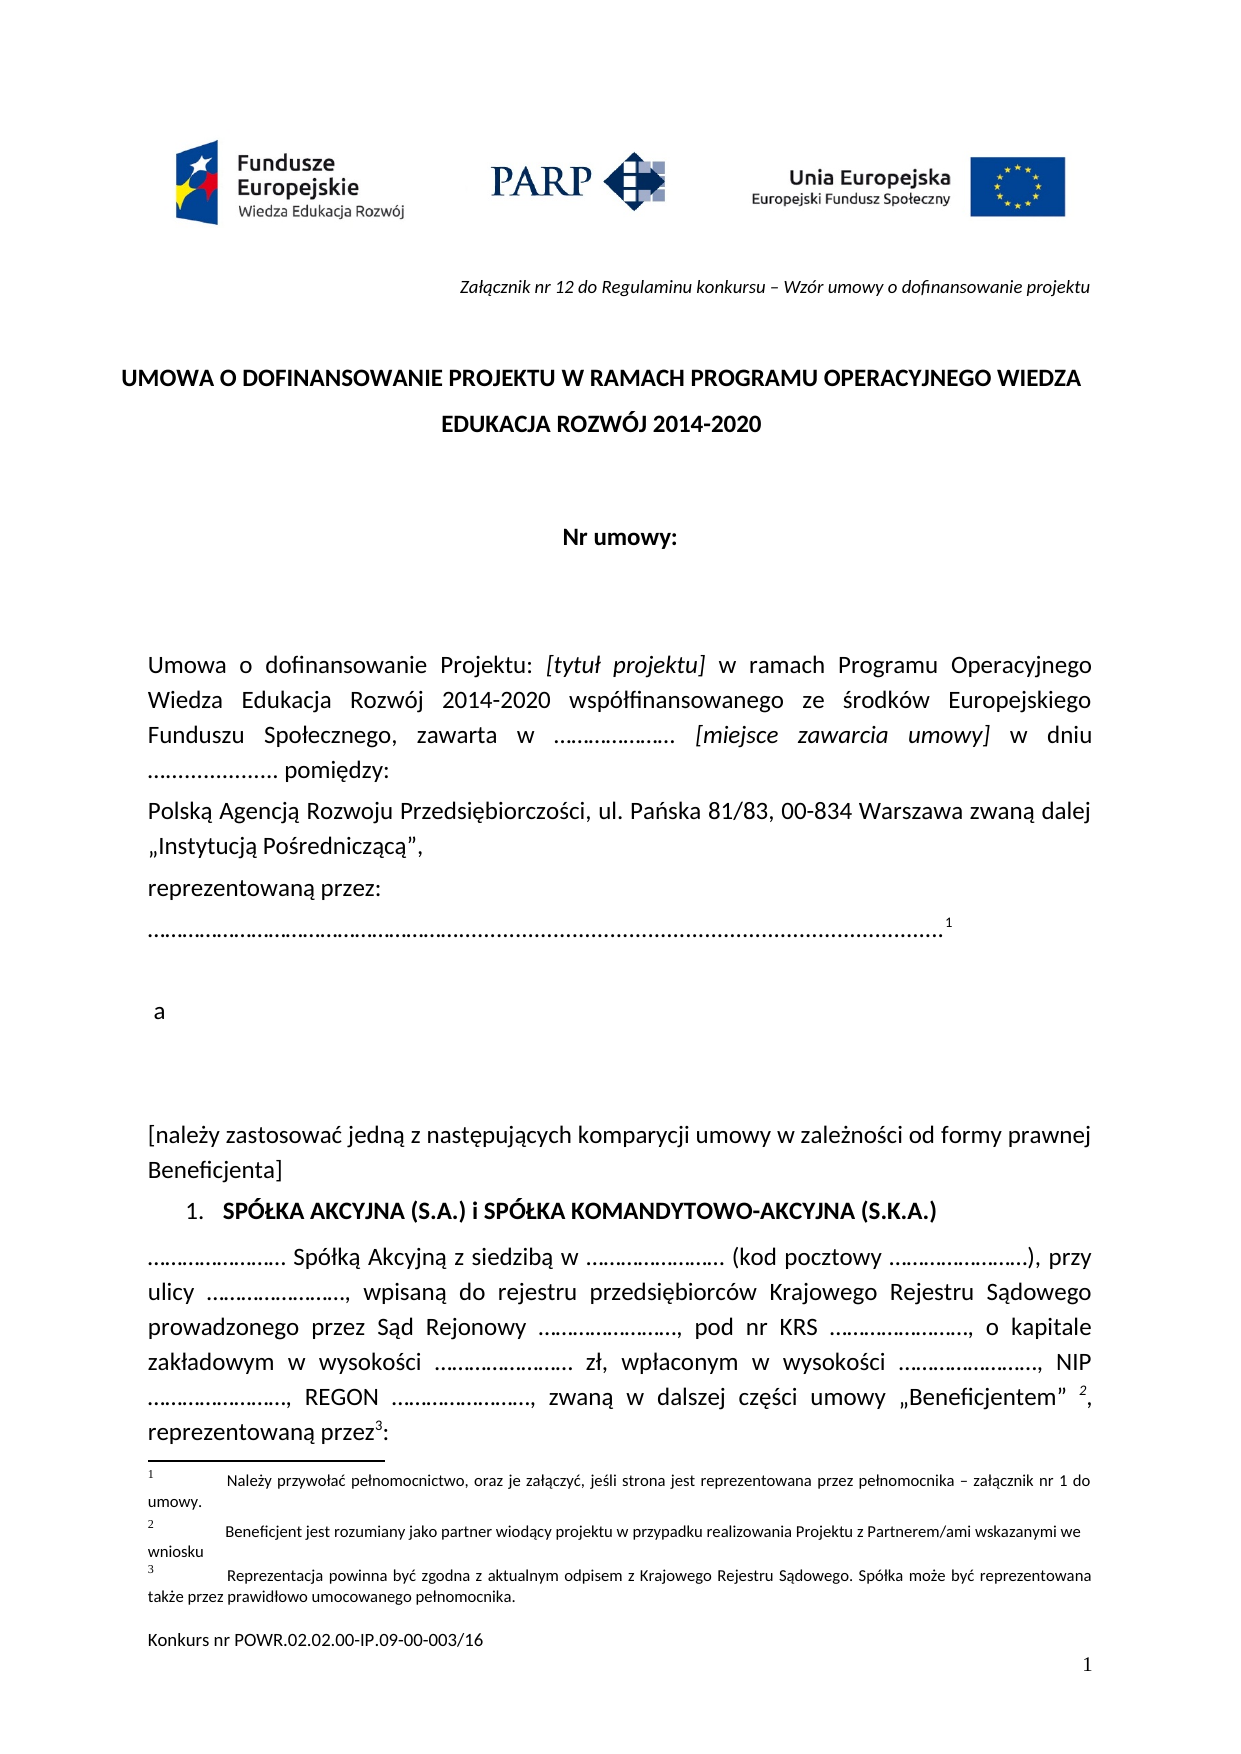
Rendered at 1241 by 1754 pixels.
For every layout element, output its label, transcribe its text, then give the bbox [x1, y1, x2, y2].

text a [148, 996, 1092, 1026]
text Nr umowy: [148, 521, 1092, 551]
text ………………………………………………............................................................................. [148, 913, 1092, 943]
picture [153, 118, 1087, 245]
text …………………… Spółką Akcyjną z siedzibą w …………………… (kod pocztowy ……………………), przy ulicy ……………………, wpisaną do rejestru przedsiębiorców Krajowego Rejestru Sądowego prowadzonego przez Sąd Rejonowy ……………………, pod nr KRS ……………………, o kapitale zakładowym w wysokości …………………… zł, wpłaconym w wysokości ……………………, NIP ……………………, REGON ……………………, zwaną w dalszej części umowy „Beneficjentem” , reprezentowaną przez: [148, 1241, 1092, 1447]
text Załącznik nr 12 do Regulaminu konkursu – Wzór umowy o dofinansowanie projektu [148, 275, 1092, 298]
list SPÓŁKA AKCYJNA (S.A.) i SPÓŁKA KOMANDYTOWO-AKCYJNA (S.K.A.) [185, 1196, 1092, 1226]
subtitle UMOWA O DOFINANSOWANIE PROJEKTU W RAMACH PROGRAMU OPERACYJNEGO WIEDZA EDUKACJA ROZWÓJ 2014-2020 [110, 362, 1092, 438]
text [należy zastosować jedną z następujących komparycji umowy w zależności od formy prawnej Beneficjenta] [148, 1119, 1092, 1185]
text reprezentowaną przez: [148, 872, 1092, 902]
text Umowa o dofinansowanie Projektu: [tytuł projektu] w ramach Programu Operacyjnego Wiedza Edukacja Rozwój 2014-2020 współfinansowanego ze środków Europejskiego Funduszu Społecznego, zawarta w ………………… [miejsce zawarcia umowy] w dniu ….................. pomiędzy: [148, 649, 1092, 785]
text Polską Agencją Rozwoju Przedsiębiorczości, ul. Pańska 81/83, 00-834 Warszawa zwaną dalej „Instytucją Pośredniczącą”, [148, 796, 1092, 861]
